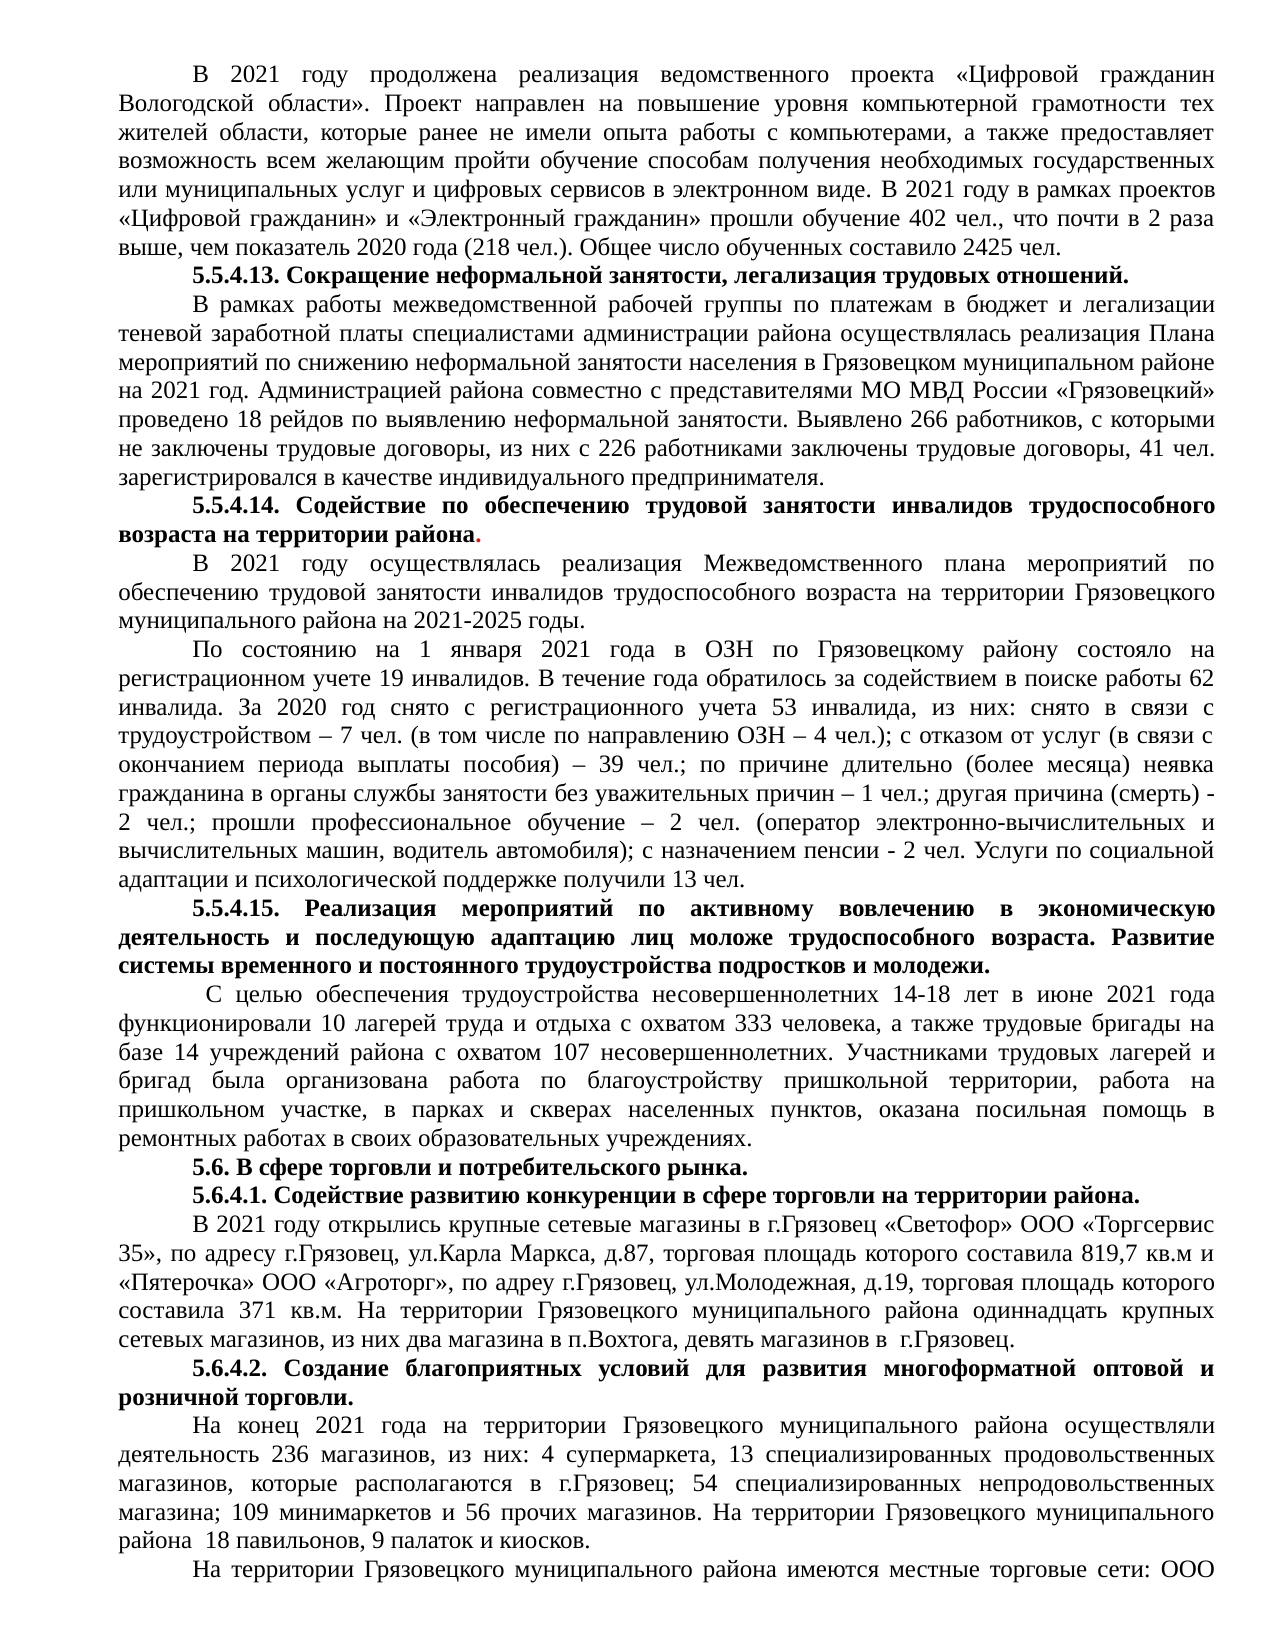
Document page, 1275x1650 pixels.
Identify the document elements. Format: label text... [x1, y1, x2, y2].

text 5.6.4.1. Содействие развитию конкуренции в сфере торговли на территории района. [118, 1180, 1216, 1209]
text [118, 1554, 1216, 1583]
subtitle 5.6. В сфере торговли и потребительского рынка. [118, 1152, 1216, 1180]
text 5.5.4.13. Сокращение неформальной занятости, легализация трудовых отношений. [118, 260, 1216, 289]
text В рамках работы межведомственной рабочей группы по платежам в бюджет и легализации теневой заработной платы специалистами администрации района осуществлялась реализация Плана мероприятий по снижению неформальной занятости населения в Грязовецком муниципальном районе на 2021 год. Администрацией района совместно с представителями МО МВД России «Грязовецкий» проведено 18 рейдов по выявлению неформальной занятости. Выявлено 266 работников, с которыми не заключены трудовые договоры, из них с 226 работниками заключены трудовые договоры, 41 чел. зарегистрировался в качестве индивидуального предпринимателя. [118, 289, 1216, 490]
text 5.6.4.2. Создание благоприятных условий для развития многоформатной оптовой и розничной торговли. [118, 1353, 1216, 1410]
text На конец 2021 года на территории Грязовецкого муниципального района осуществляли деятельность 236 магазинов, из них: 4 супермаркета, 13 специализированных продовольственных магазинов, которые располагаются в г.Грязовец; 54 специализированных непродовольственных магазина; 109 минимаркетов и 56 прочих магазинов. На территории Грязовецкого муниципального района 18 павильонов, 9 палаток и киосков. [118, 1410, 1216, 1554]
text В 2021 году осуществлялась реализация Межведомственного плана мероприятий по обеспечению трудовой занятости инвалидов трудоспособного возраста на территории Грязовецкого муниципального района на 2021-2025 годы. [118, 548, 1216, 634]
text 5.5.4.14. Содействие по обеспечению трудовой занятости инвалидов трудоспособного возраста на территории района. [118, 490, 1216, 548]
text 5.5.4.15. Реализация мероприятий по активному вовлечению в экономическую деятельность и последующую адаптацию лиц моложе трудоспособного возраста. Развитие системы временного и постоянного трудоустройства подростков и молодежи. [118, 893, 1216, 979]
text В 2021 году открылись крупные сетевые магазины в г.Грязовец «Светофор» ООО «Торгсервис 35», по адресу г.Грязовец, ул.Карла Маркса, д.87, торговая площадь которого составила 819,7 кв.м и «Пятерочка» ООО «Агроторг», по адреу г.Грязовец, ул.Молодежная, д.19, торговая площадь которого составила 371 кв.м. На территории Грязовецкого муниципального района одиннадцать крупных сетевых магазинов, из них два магазина в п.Вохтога, девять магазинов в г.Грязовец. [118, 1209, 1216, 1353]
list С целью обеспечения трудоустройства несовершеннолетних 14-18 лет в июне 2021 года функционировали 10 лагерей труда и отдыха с охватом 333 человека, а также трудовые бригады на базе 14 учреждений района с охватом 107 несовершеннолетних. Участниками трудовых лагерей и бригад была организована работа по благоустройству пришкольной территории, работа на пришкольном участке, в парках и скверах населенных пунктов, оказана посильная помощь в ремонтных работах в своих образовательных учреждениях. [118, 979, 1216, 1152]
text По состоянию на 1 января 2021 года в ОЗН по Грязовецкому району состояло на регистрационном учете 19 инвалидов. В течение года обратилось за содействием в поиске работы 62 инвалида. За 2020 год снято с регистрационного учета 53 инвалида, из них: снято в связи с трудоустройством – 7 чел. (в том числе по направлению ОЗН – 4 чел.); с отказом от услуг (в связи с окончанием периода выплаты пособия) – 39 чел.; по причине длительно (более месяца) неявка гражданина в органы службы занятости без уважительных причин – 1 чел.; другая причина (смерть) - 2 чел.; прошли профессиональное обучение – 2 чел. (оператор электронно-вычислительных и вычислительных машин, водитель автомобиля); с назначением пенсии - 2 чел. Услуги по социальной адаптации и психологической поддержке получили 13 чел. [118, 634, 1216, 893]
text В 2021 году продолжена реализация ведомственного проекта «Цифровой гражданин Вологодской области». Проект направлен на повышение уровня компьютерной грамотности тех жителей области, которые ранее не имели опыта работы с компьютерами, а также предоставляет возможность всем желающим пройти обучение способам получения необходимых государственных или муниципальных услуг и цифровых сервисов в электронном виде. В 2021 году в рамках проектов «Цифровой гражданин» и «Электронный гражданин» прошли обучение 402 чел., что почти в 2 раза выше, чем показатель 2020 года (218 чел.). Общее число обученных составило 2425 чел. [118, 59, 1216, 260]
